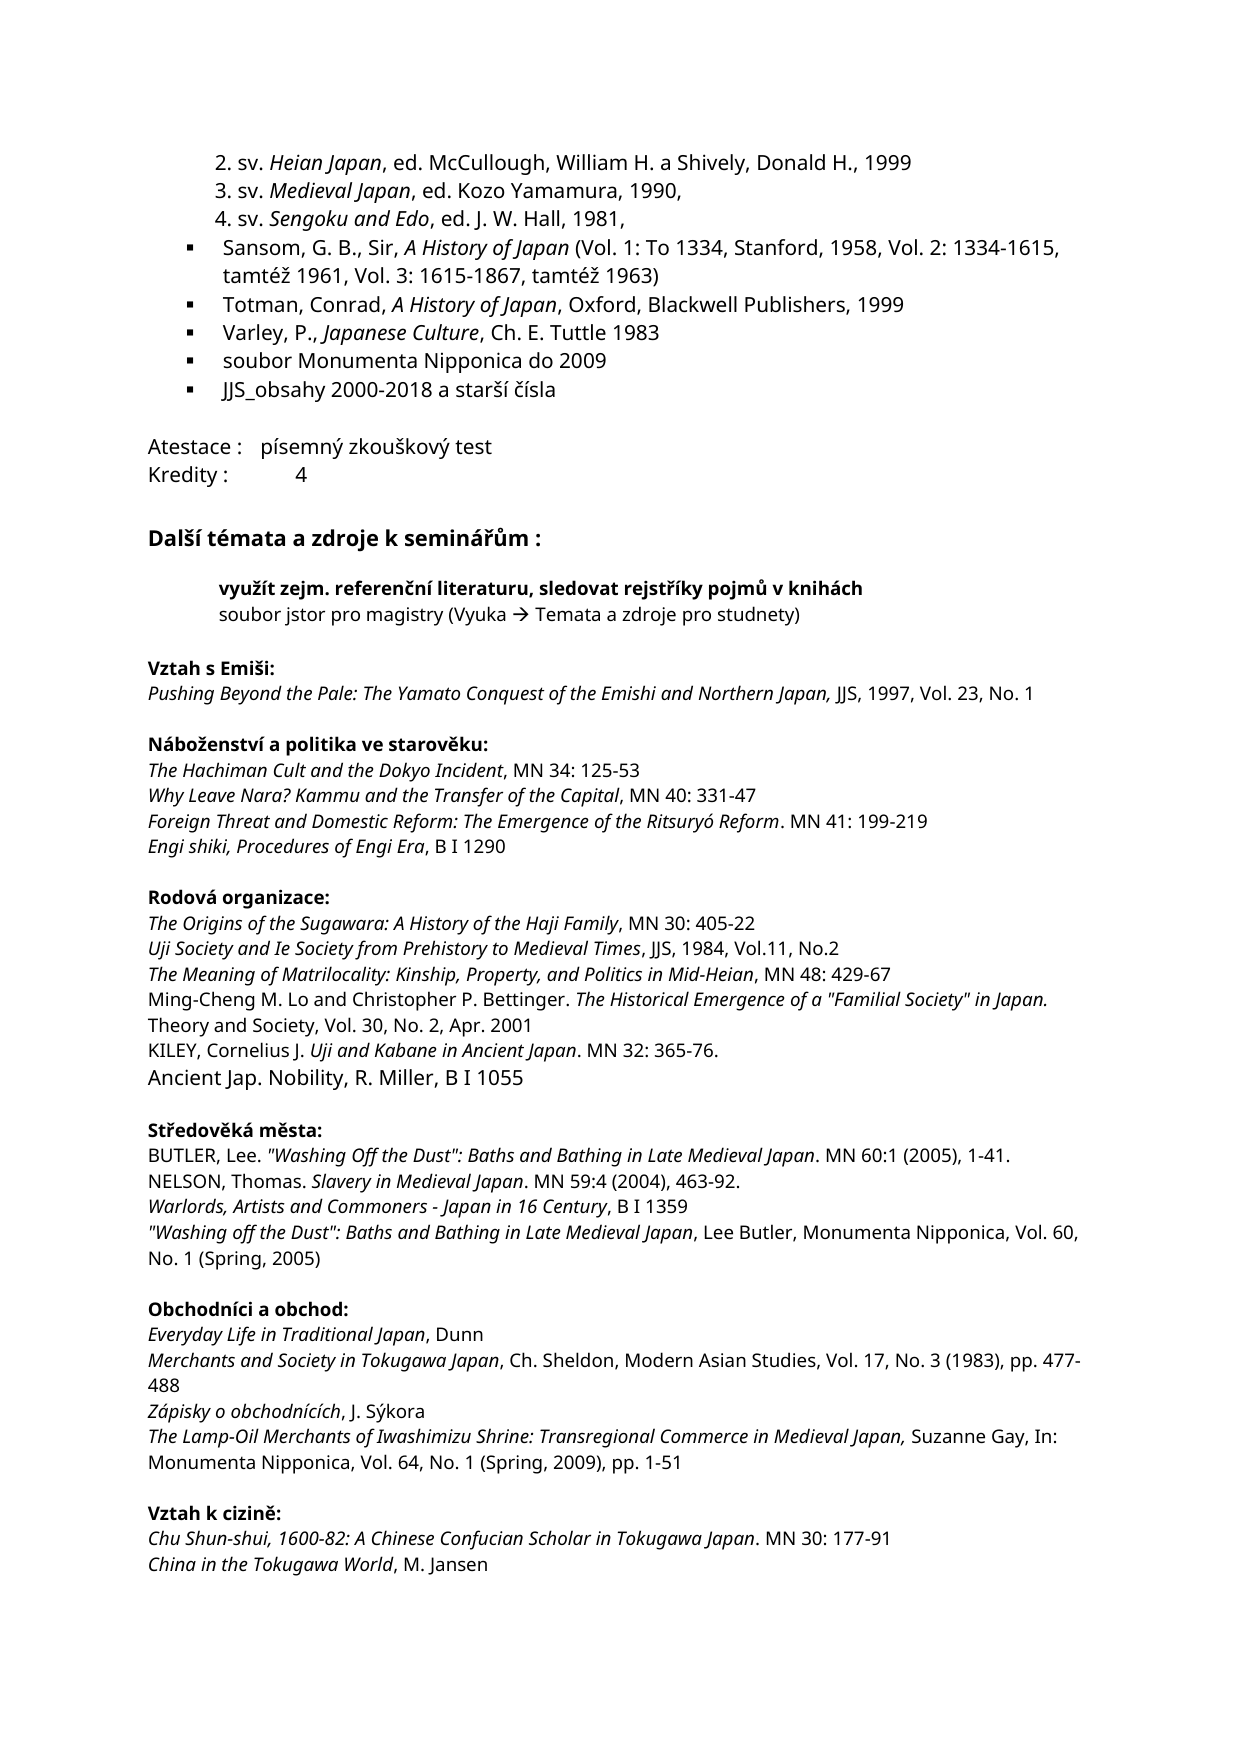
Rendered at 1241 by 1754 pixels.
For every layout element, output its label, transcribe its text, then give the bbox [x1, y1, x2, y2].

text Engi shiki, Procedures of Engi Era, B I 1290 [148, 833, 1093, 859]
text Why Leave Nara? Kammu and the Transfer of the Capital, MN 40: 331-47 [148, 782, 1093, 808]
text Obchodníci a obchod: [148, 1296, 1093, 1321]
text Foreign Threat and Domestic Reform: The Emergence of the Ritsuryó Reform. MN 41: 199-219 [148, 808, 1093, 833]
text 4. sv. Sengoku and Edo, ed. J. W. Hall, 1981, [214, 204, 1093, 233]
text Další témata a zdroje k seminářům : [148, 523, 1093, 553]
text soubor jstor pro magistry (Vyuka Temata a zdroje pro studnety) [183, 601, 1093, 626]
text The Origins of the Sugawara: A History of the Haji Family, MN 30: 405-22 [148, 910, 1093, 936]
list JJS_obsahy 2000-2018 a starší čísla [185, 375, 1093, 403]
text The Lamp-Oil Merchants of Iwashimizu Shrine: Transregional Commerce in Medieval Japan, Suzanne Gay, In: [148, 1423, 1093, 1449]
text KILEY, Cornelius J. Uji and Kabane in Ancient Japan. MN 32: 365-76. [148, 1038, 1093, 1063]
text Kredity : 4 [148, 460, 1093, 489]
text Atestace : písemný zkouškový test [148, 432, 1093, 460]
text využít zejm. referenční literaturu, sledovat rejstříky pojmů v knihách [218, 575, 1093, 601]
list Varley, P., Japanese Culture, Ch. E. Tuttle 1983 [185, 318, 1093, 347]
text "Washing off the Dust": Baths and Bathing in Late Medieval Japan, Lee Butler, Monumenta Nipponica, Vol. 60, No. 1 (Spring, 2005) [148, 1219, 1093, 1270]
list soubor Monumenta Nipponica do 2009 [185, 347, 1093, 375]
text Středověká města: [148, 1117, 1093, 1143]
text BUTLER, Lee. "Washing Off the Dust": Baths and Bathing in Late Medieval Japan. MN 60:1 (2005), 1-41. [148, 1143, 1093, 1168]
text The Meaning of Matrilocality: Kinship, Property, and Politics in Mid-Heian, MN 48: 429-67 [148, 961, 1093, 987]
text 2. sv. Heian Japan, ed. McCullough, William H. a Shively, Donald H., 1999 [214, 148, 1093, 176]
text Vztah k cizině: [148, 1500, 1093, 1526]
text Chu Shun-shui, 1600-82: A Chinese Confucian Scholar in Tokugawa Japan. MN 30: 177-91 [148, 1526, 1093, 1551]
text Ming-Cheng M. Lo and Christopher P. Bettinger. The Historical Emergence of a "Familial Society" in Japan. Theory and Society, Vol. 30, No. 2, Apr. 2001 [148, 987, 1093, 1038]
text Rodová organizace: [148, 884, 1093, 910]
text Zápisky o obchodnících, J. Sýkora [148, 1398, 1093, 1423]
text NELSON, Thomas. Slavery in Medieval Japan. MN 59:4 (2004), 463-92. [148, 1168, 1093, 1194]
text The Hachiman Cult and the Dokyo Incident, MN 34: 125-53 [148, 757, 1093, 782]
text Náboženství a politika ve starověku: [148, 731, 1093, 757]
text Ancient Jap. Nobility, R. Miller, B I 1055 [148, 1063, 1093, 1092]
text Monumenta Nipponica, Vol. 64, No. 1 (Spring, 2009), pp. 1-51 [148, 1449, 1093, 1474]
text Warlords, Artists and Commoners - Japan in 16 Century, B I 1359 [148, 1194, 1093, 1219]
text Everyday Life in Traditional Japan, Dunn [148, 1321, 1093, 1347]
text Merchants and Society in Tokugawa Japan, Ch. Sheldon, Modern Asian Studies, Vol. 17, No. 3 (1983), pp. 477-488 [148, 1347, 1093, 1398]
text Uji Society and Ie Society from Prehistory to Medieval Times, JJS, 1984, Vol.11, No.2 [148, 936, 1093, 961]
text Pushing Beyond the Pale: The Yamato Conquest of the Emishi and Northern Japan, JJS, 1997, Vol. 23, No. 1 [148, 680, 1093, 706]
list Totman, Conrad, A History of Japan, Oxford, Blackwell Publishers, 1999 [185, 290, 1093, 318]
text Vztah s Emiši: [148, 655, 1093, 680]
list Sansom, G. B., Sir, A History of Japan (Vol. 1: To 1334, Stanford, 1958, Vol. 2: 1334-1615, tamtéž 1961, Vol. 3: 1615-1867, tamtéž 1963) [185, 233, 1093, 290]
text 3. sv. Medieval Japan, ed. Kozo Yamamura, 1990, [214, 176, 1093, 204]
text China in the Tokugawa World, M. Jansen [148, 1551, 1093, 1577]
